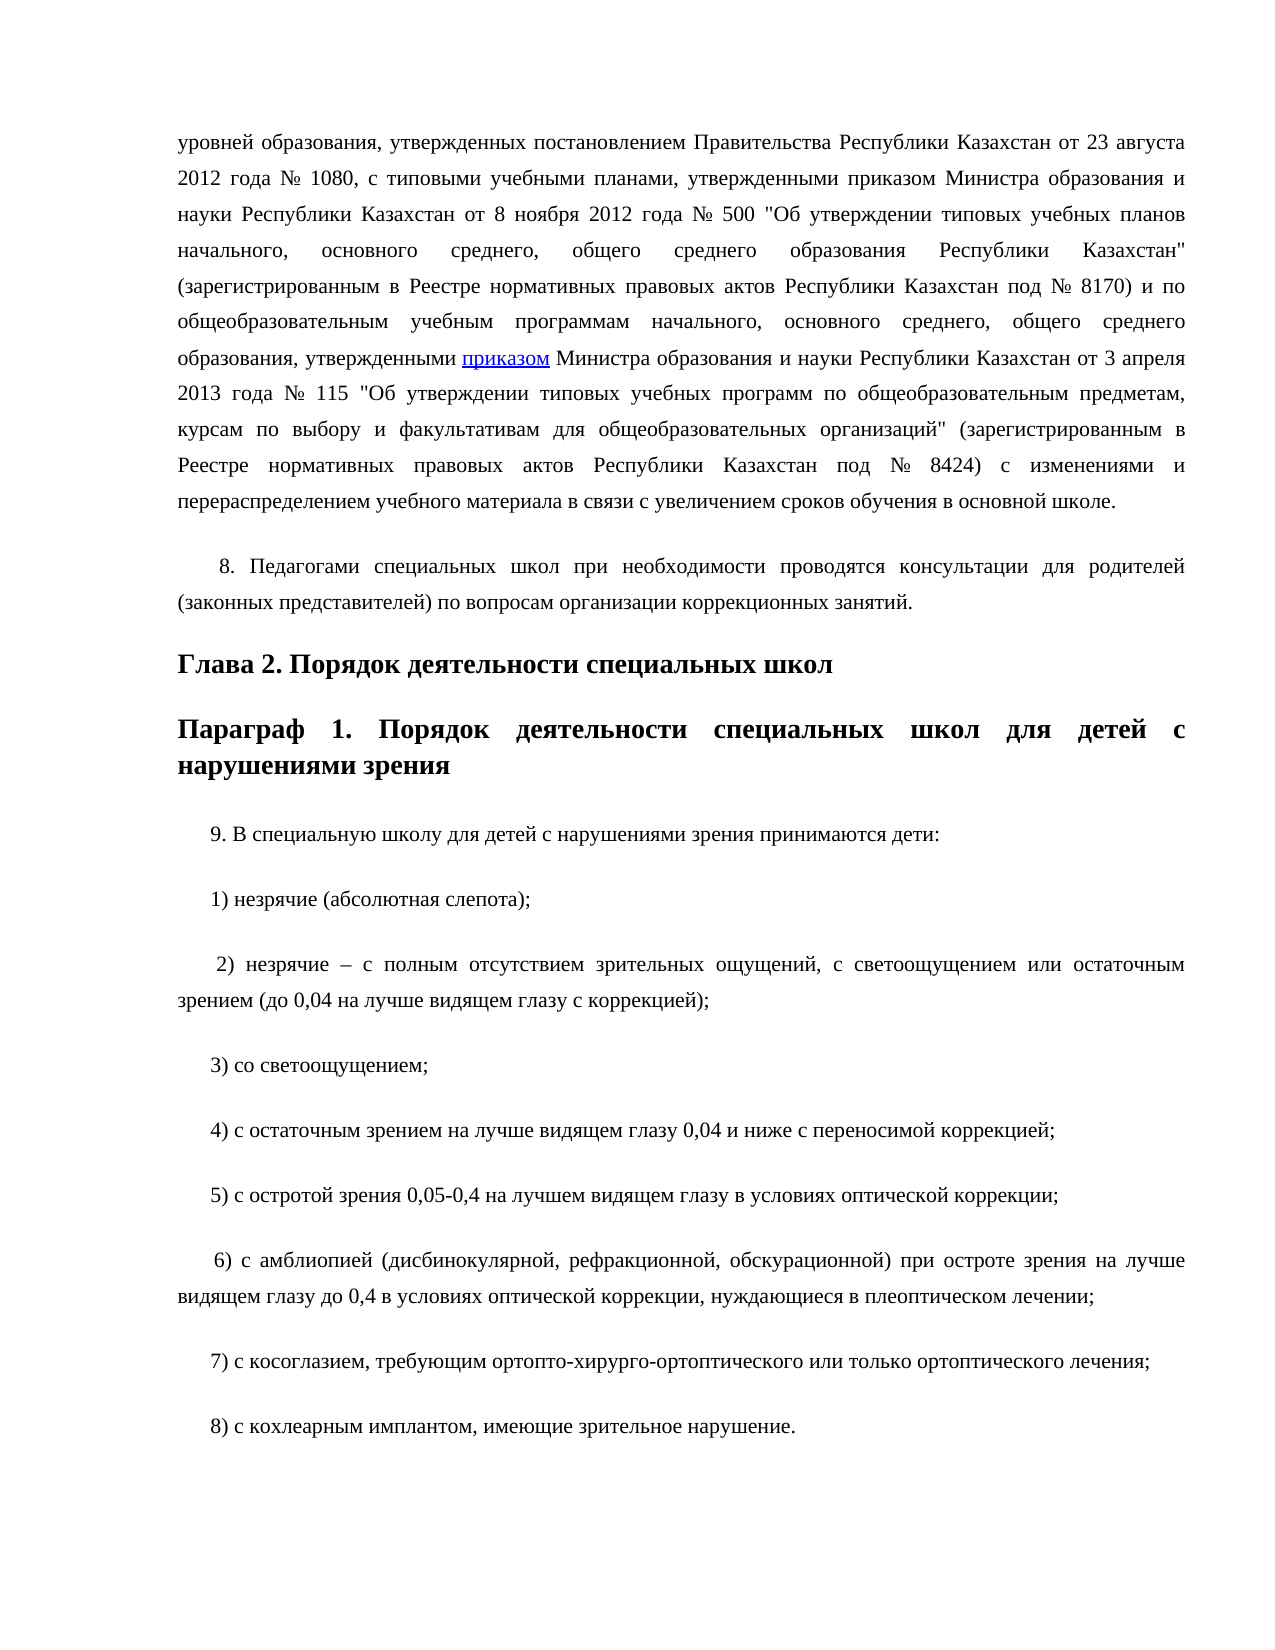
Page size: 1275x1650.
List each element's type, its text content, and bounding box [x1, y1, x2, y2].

text 2) незрячие – с полным отсутствием зрительных ощущений, с светоощущением или остаточным зрением (до 0,04 на лучше видящем глазу с коррекцией); [177, 940, 1186, 1012]
text Параграф 1. Порядок деятельности специальных школ для детей с нарушениями зрения [177, 709, 1186, 781]
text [177, 118, 1186, 513]
text 3) со светоощущением; [177, 1041, 1186, 1077]
text 9. В специальную школу для детей с нарушениями зрения принимаются дети: [177, 810, 1186, 846]
text Глава 2. Порядок деятельности специальных школ [177, 644, 1186, 679]
text 5) с остротой зрения 0,05-0,4 на лучшем видящем глазу в условиях оптической коррекции; [177, 1171, 1186, 1207]
text 8) с кохлеарным имплантом, имеющие зрительное нарушение. [177, 1402, 1186, 1438]
text 4) с остаточным зрением на лучше видящем глазу 0,04 и ниже с переносимой коррекцией; [177, 1106, 1186, 1142]
text 1) незрячие (абсолютная слепота); [177, 875, 1186, 911]
text 6) с амблиопией (дисбинокулярной, рефракционной, обскурационной) при остроте зрения на лучше видящем глазу до 0,4 в условиях оптической коррекции, нуждающиеся в плеоптическом лечении; [177, 1236, 1186, 1308]
text 7) с косоглазием, требующим ортопто-хирурго-ортоптического или только ортоптического лечения; [177, 1337, 1186, 1373]
text 8. Педагогами специальных школ при необходимости проводятся консультации для родителей (законных представителей) по вопросам организации коррекционных занятий. [177, 543, 1186, 614]
